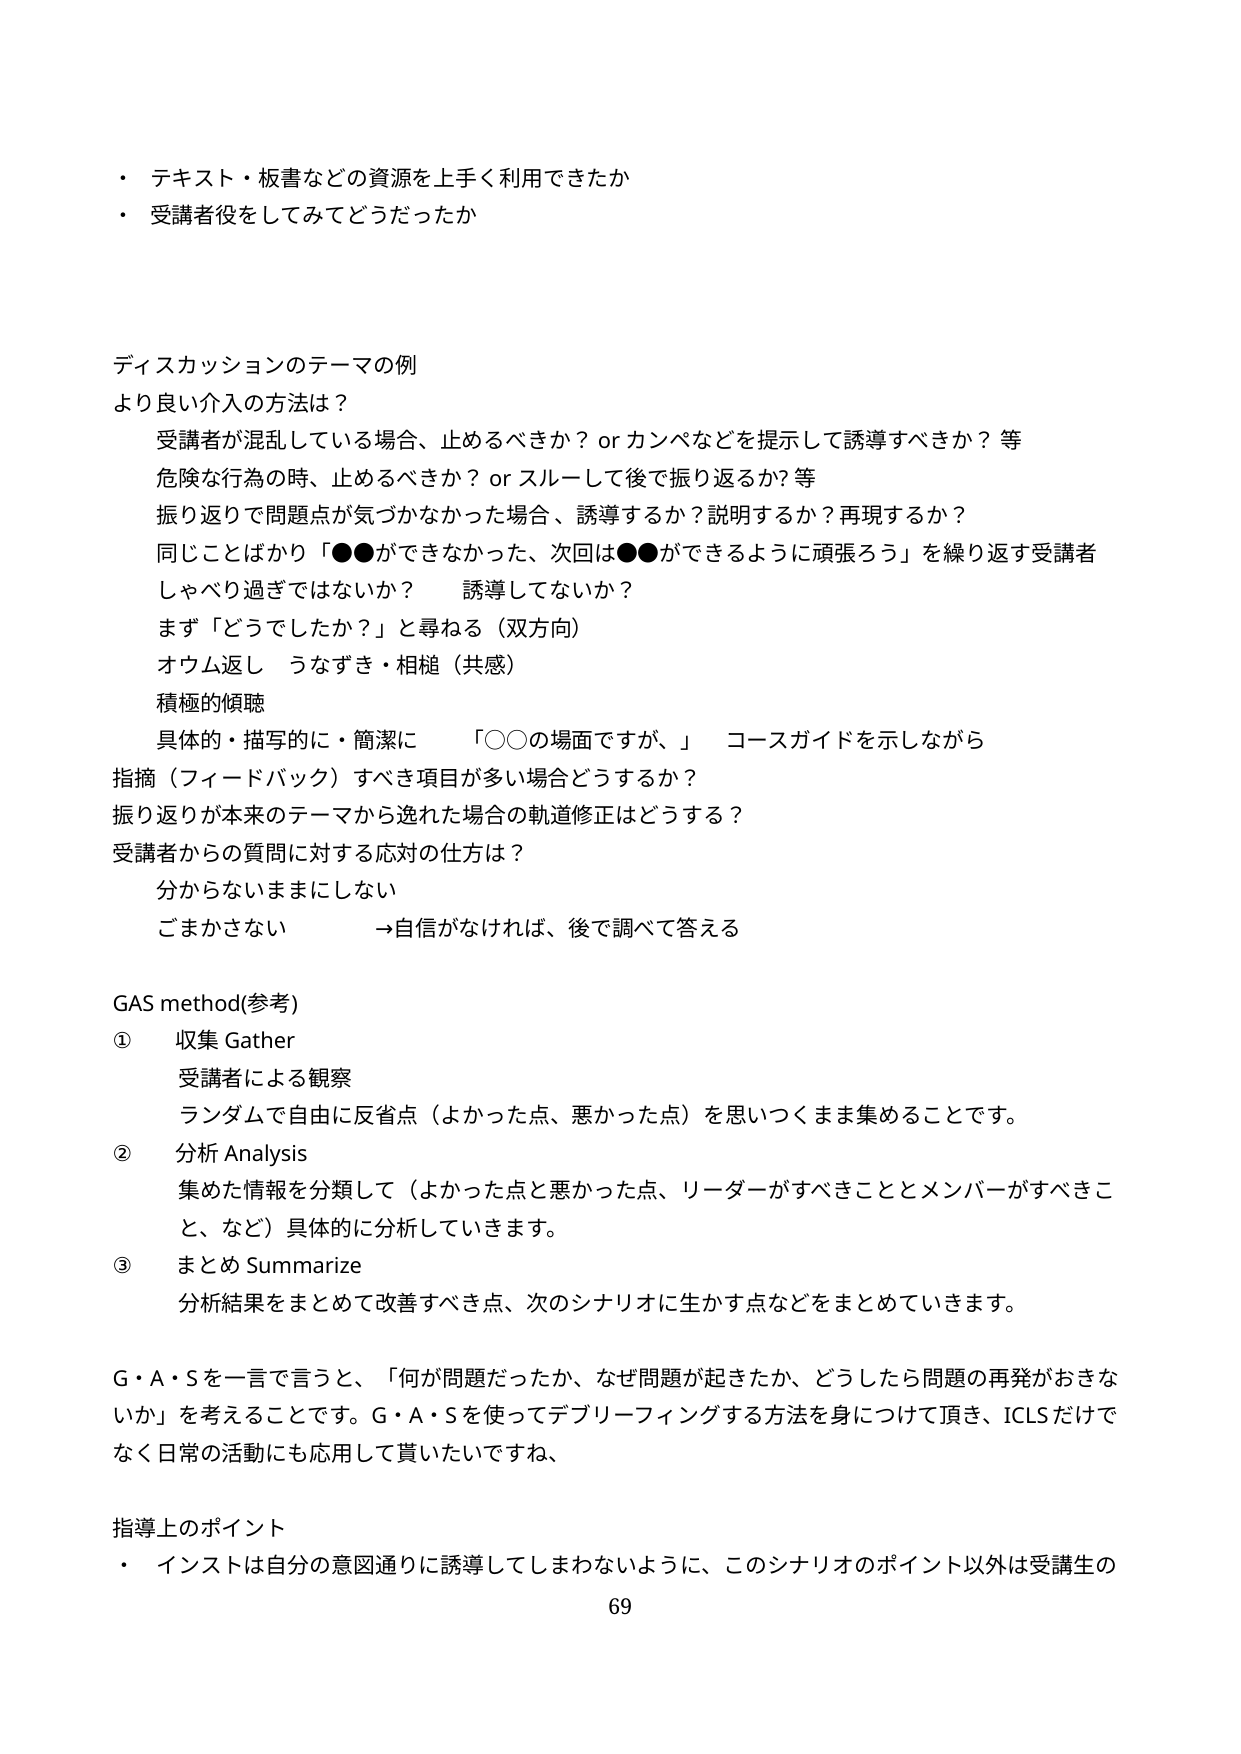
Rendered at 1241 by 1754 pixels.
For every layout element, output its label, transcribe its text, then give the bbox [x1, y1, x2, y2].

text 積極的傾聴 [112, 683, 1128, 721]
text G・A・Sを一言で言うと、「何が問題だったか、なぜ問題が起きたか、どうしたら問題の再発がおきないか」を考えることです。G・A・Sを使ってデブリーフィングする方法を身につけて頂き、ICLSだけでなく日常の活動にも応用して貰いたいですね、 [112, 1358, 1128, 1471]
text しゃべり過ぎではないか？ 誘導してないか？ [112, 571, 1128, 608]
text ごまかさない →自信がなければ、後で調べて答える [112, 908, 1128, 946]
text オウム返し うなずき・相槌（共感） [112, 646, 1128, 683]
text GAS method(参考) [112, 983, 1128, 1021]
text 指摘（フィードバック）すべき項目が多い場合どうするか？ [112, 758, 1128, 796]
text 受講者が混乱している場合、止めるべきか？ or カンペなどを提示して誘導すべきか？ 等 [112, 421, 1128, 458]
text 同じことばかり「●●ができなかった、次回は●●ができるように頑張ろう」を繰り返す受講者 [112, 533, 1128, 571]
text 危険な行為の時、止めるべきか？ or スルーして後で振り返るか? 等 [112, 458, 1128, 496]
text 分析結果をまとめて改善すべき点、次のシナリオに生かす点などをまとめていきます。 [112, 1283, 1128, 1321]
text 集めた情報を分類して（よかった点と悪かった点、リーダーがすべきこととメンバーがすべきこと、など）具体的に分析していきます。 [178, 1171, 1128, 1246]
text ランダムで自由に反省点（よかった点、悪かった点）を思いつくまま集めることです。 [112, 1096, 1128, 1133]
text ① 収集 Gather [112, 1021, 1128, 1058]
text ② 分析 Analysis [112, 1133, 1128, 1171]
list テキスト・板書などの資源を上手く利用できたか [112, 158, 1128, 196]
text まず「どうでしたか？」と尋ねる（双方向） [112, 608, 1128, 646]
list 受講者役をしてみてどうだったか [112, 196, 1128, 233]
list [113, 1546, 1128, 1583]
text 具体的・描写的に・簡潔に 「○○の場面ですが、」 コースガイドを示しながら [112, 721, 1128, 758]
text 分からないままにしない [112, 871, 1128, 908]
text 受講者からの質問に対する応対の仕方は？ [112, 833, 1128, 871]
text ③ まとめ Summarize [112, 1246, 1128, 1283]
text 指導上のポイント [112, 1508, 1128, 1546]
text 振り返りが本来のテーマから逸れた場合の軌道修正はどうする？ [112, 796, 1128, 833]
text ディスカッションのテーマの例 [112, 346, 1128, 383]
text 受講者による観察 [112, 1058, 1128, 1096]
text より良い介入の方法は？ [112, 383, 1128, 421]
text 振り返りで問題点が気づかなかった場合 、誘導するか？説明するか？再現するか？ [112, 496, 1128, 533]
